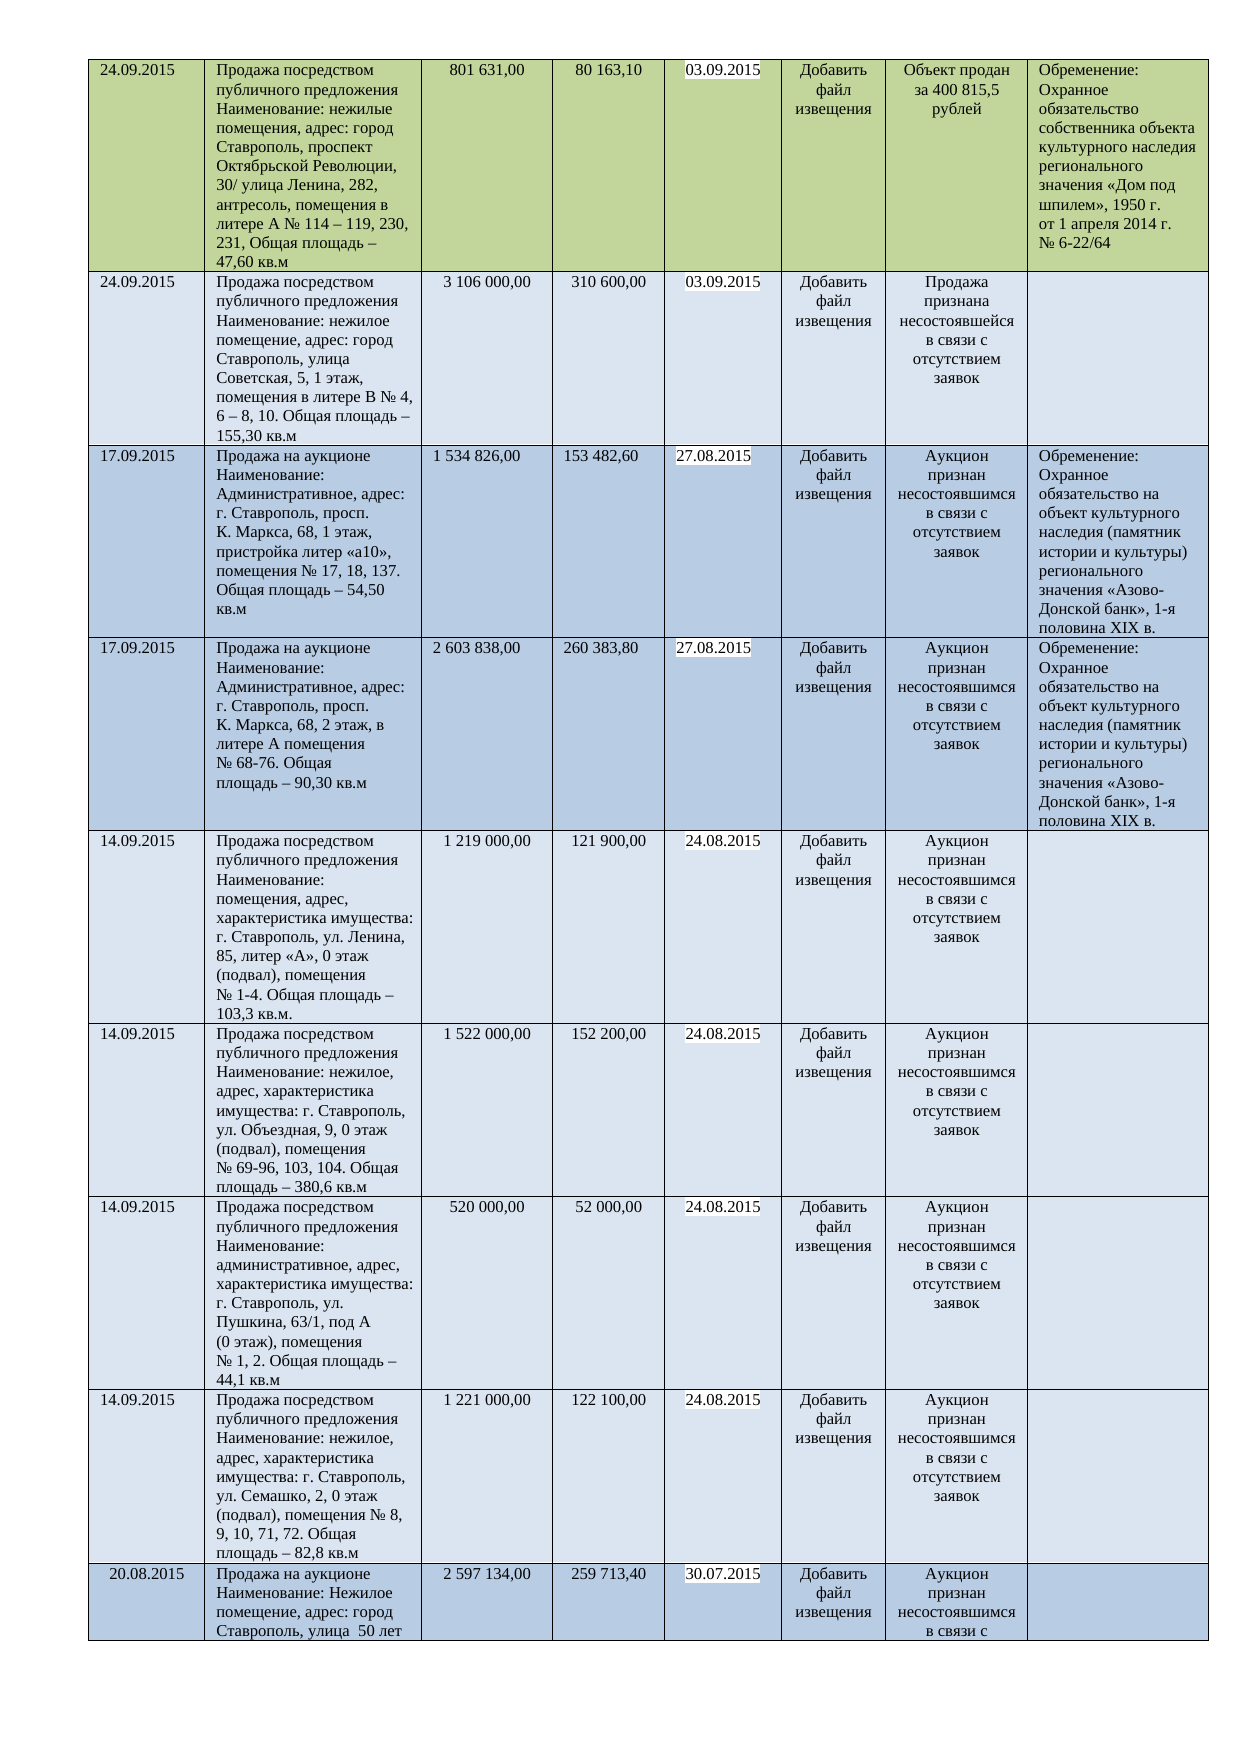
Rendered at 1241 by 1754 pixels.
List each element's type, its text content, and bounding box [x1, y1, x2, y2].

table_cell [886, 1564, 1027, 1640]
table_cell 260 383,80 [553, 638, 664, 830]
table_cell 80 163,10 [553, 60, 664, 271]
table_cell [1028, 272, 1208, 444]
table_cell 24.09.2015 [89, 272, 204, 444]
table_cell 52 000,00 [553, 1197, 664, 1389]
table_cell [782, 60, 885, 271]
table_cell 152 200,00 [553, 1024, 664, 1196]
table_cell 17.09.2015 [89, 446, 204, 637]
table_cell 1 522 000,00 [422, 1024, 552, 1196]
table_cell 03.09.2015 [665, 60, 781, 271]
table_cell 14.09.2015 [89, 1390, 204, 1562]
table_cell Добавить файл извещения [782, 1390, 885, 1562]
table_cell Обременение: Охранное обязательство собственника объекта культурного наследия регионального значения «Дом под шпилем», 1950 г. от 1 апреля 2014 г. № 6-22/64 [1028, 60, 1208, 271]
table_cell Продажа признана несостоявшейся в связи с отсутствием заявок [886, 272, 1027, 444]
table_cell 14.09.2015 [89, 1024, 204, 1196]
table_cell 20.08.2015 [89, 1564, 204, 1640]
table_cell Аукцион признан несостоявшимся в связи с отсутствием заявок [886, 1390, 1027, 1562]
table_cell 310 600,00 [553, 272, 664, 444]
table_cell 24.08.2015 [665, 831, 781, 1023]
table_cell 27.08.2015 [665, 638, 781, 830]
table_cell 03.09.2015 [665, 272, 781, 444]
table_cell Добавить файл извещения [782, 1024, 885, 1196]
table_cell Продажа на аукционе Наименование: Административное, адрес: г. Ставрополь, просп. К. Маркса, 68, 2 этаж, в литере А помещения № 68-76. Общая площадь – 90,30 кв.м [205, 638, 421, 830]
table_cell Продажа посредством публичного предложения Наименование: нежилые помещения, адрес: город Ставрополь, проспект Октябрьской Революции, 30/ улица Ленина, 282, антресоль, помещения в литере А № 114 – 119, 230, 231, Общая площадь – 47,60 кв.м [205, 60, 421, 271]
table_cell [1028, 1197, 1208, 1389]
table_cell [1028, 831, 1208, 1023]
table_cell Продажа посредством публичного предложения Наименование: помещения, адрес, характеристика имущества: г. Ставрополь, ул. Ленина, 85, литер «А», 0 этаж (подвал), помещения № 1-4. Общая площадь – 103,3 кв.м. [205, 831, 421, 1023]
table_cell 2 597 134,00 [422, 1564, 552, 1640]
table_cell 1 534 826,00 [422, 446, 552, 637]
table_cell Обременение: Охранное обязательство на объект культурного наследия (памятник истории и культуры) регионального значения «Азово-Донской банк», 1-я половина XIX в. [1028, 446, 1208, 637]
table_cell 27.08.2015 [665, 446, 781, 637]
table_cell Продажа на аукционе Наименование: Административное, адрес: г. Ставрополь, просп. К. Маркса, 68, 1 этаж, пристройка литер «а10», помещения № 17, 18, 137. Общая площадь – 54,50 кв.м [205, 446, 421, 637]
table_cell Объект продан за 400 815,5 рублей [886, 60, 1027, 271]
table_cell 2 603 838,00 [422, 638, 552, 830]
table_cell Продажа посредством публичного предложения Наименование: нежилое помещение, адрес: город Ставрополь, улица Советская, 5, 1 этаж, помещения в литере В № 4, 6 – 8, 10. Общая площадь – 155,30 кв.м [205, 272, 421, 444]
table_cell [1028, 1564, 1208, 1640]
table_cell Добавить файл извещения [782, 638, 885, 830]
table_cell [205, 1564, 421, 1640]
table_cell Добавить файл извещения [782, 1197, 885, 1389]
table_cell 14.09.2015 [89, 831, 204, 1023]
table_cell Добавить файл извещения [782, 831, 885, 1023]
table_cell Добавить файл извещения [782, 446, 885, 637]
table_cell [782, 1564, 885, 1640]
table_cell 30.07.2015 [665, 1564, 781, 1640]
table_cell Аукцион признан несостоявшимся в связи с отсутствием заявок [886, 446, 1027, 637]
table_cell 24.08.2015 [665, 1197, 781, 1389]
table_cell 122 100,00 [553, 1390, 664, 1562]
table_cell Аукцион признан несостоявшимся в связи с отсутствием заявок [886, 1197, 1027, 1389]
table_cell 24.08.2015 [665, 1024, 781, 1196]
table_cell Продажа посредством публичного предложения Наименование: административное, адрес, характеристика имущества: г. Ставрополь, ул. Пушкина, 63/1, под А (0 этаж), помещения № 1, 2. Общая площадь – 44,1 кв.м [205, 1197, 421, 1389]
table_cell 24.08.2015 [665, 1390, 781, 1562]
table_cell Продажа посредством публичного предложения Наименование: нежилое, адрес, характеристика имущества: г. Ставрополь, ул. Объездная, 9, 0 этаж (подвал), помещения № 69-96, 103, 104. Общая площадь – 380,6 кв.м [205, 1024, 421, 1196]
table_cell 1 221 000,00 [422, 1390, 552, 1562]
table_cell Аукцион признан несостоявшимся в связи с отсутствием заявок [886, 1024, 1027, 1196]
table_cell 153 482,60 [553, 446, 664, 637]
table_cell 520 000,00 [422, 1197, 552, 1389]
table_cell Добавить файл извещения [782, 272, 885, 444]
table_cell 259 713,40 [553, 1564, 664, 1640]
table_cell 24.09.2015 [89, 60, 204, 271]
table_cell Аукцион признан несостоявшимся в связи с отсутствием заявок [886, 638, 1027, 830]
table_cell 121 900,00 [553, 831, 664, 1023]
table_cell 1 219 000,00 [422, 831, 552, 1023]
table_cell Аукцион признан несостоявшимся в связи с отсутствием заявок [886, 831, 1027, 1023]
table_cell 14.09.2015 [89, 1197, 204, 1389]
table_cell Продажа посредством публичного предложения Наименование: нежилое, адрес, характеристика имущества: г. Ставрополь, ул. Семашко, 2, 0 этаж (подвал), помещения № 8, 9, 10, 71, 72. Общая площадь – 82,8 кв.м [205, 1390, 421, 1562]
table_cell 801 631,00 [422, 60, 552, 271]
table_cell [1028, 1024, 1208, 1196]
table_cell 17.09.2015 [89, 638, 204, 830]
table_cell [1028, 1390, 1208, 1562]
table_cell Обременение: Охранное обязательство на объект культурного наследия (памятник истории и культуры) регионального значения «Азово-Донской банк», 1-я половина XIX в. [1028, 638, 1208, 830]
table_cell 3 106 000,00 [422, 272, 552, 444]
